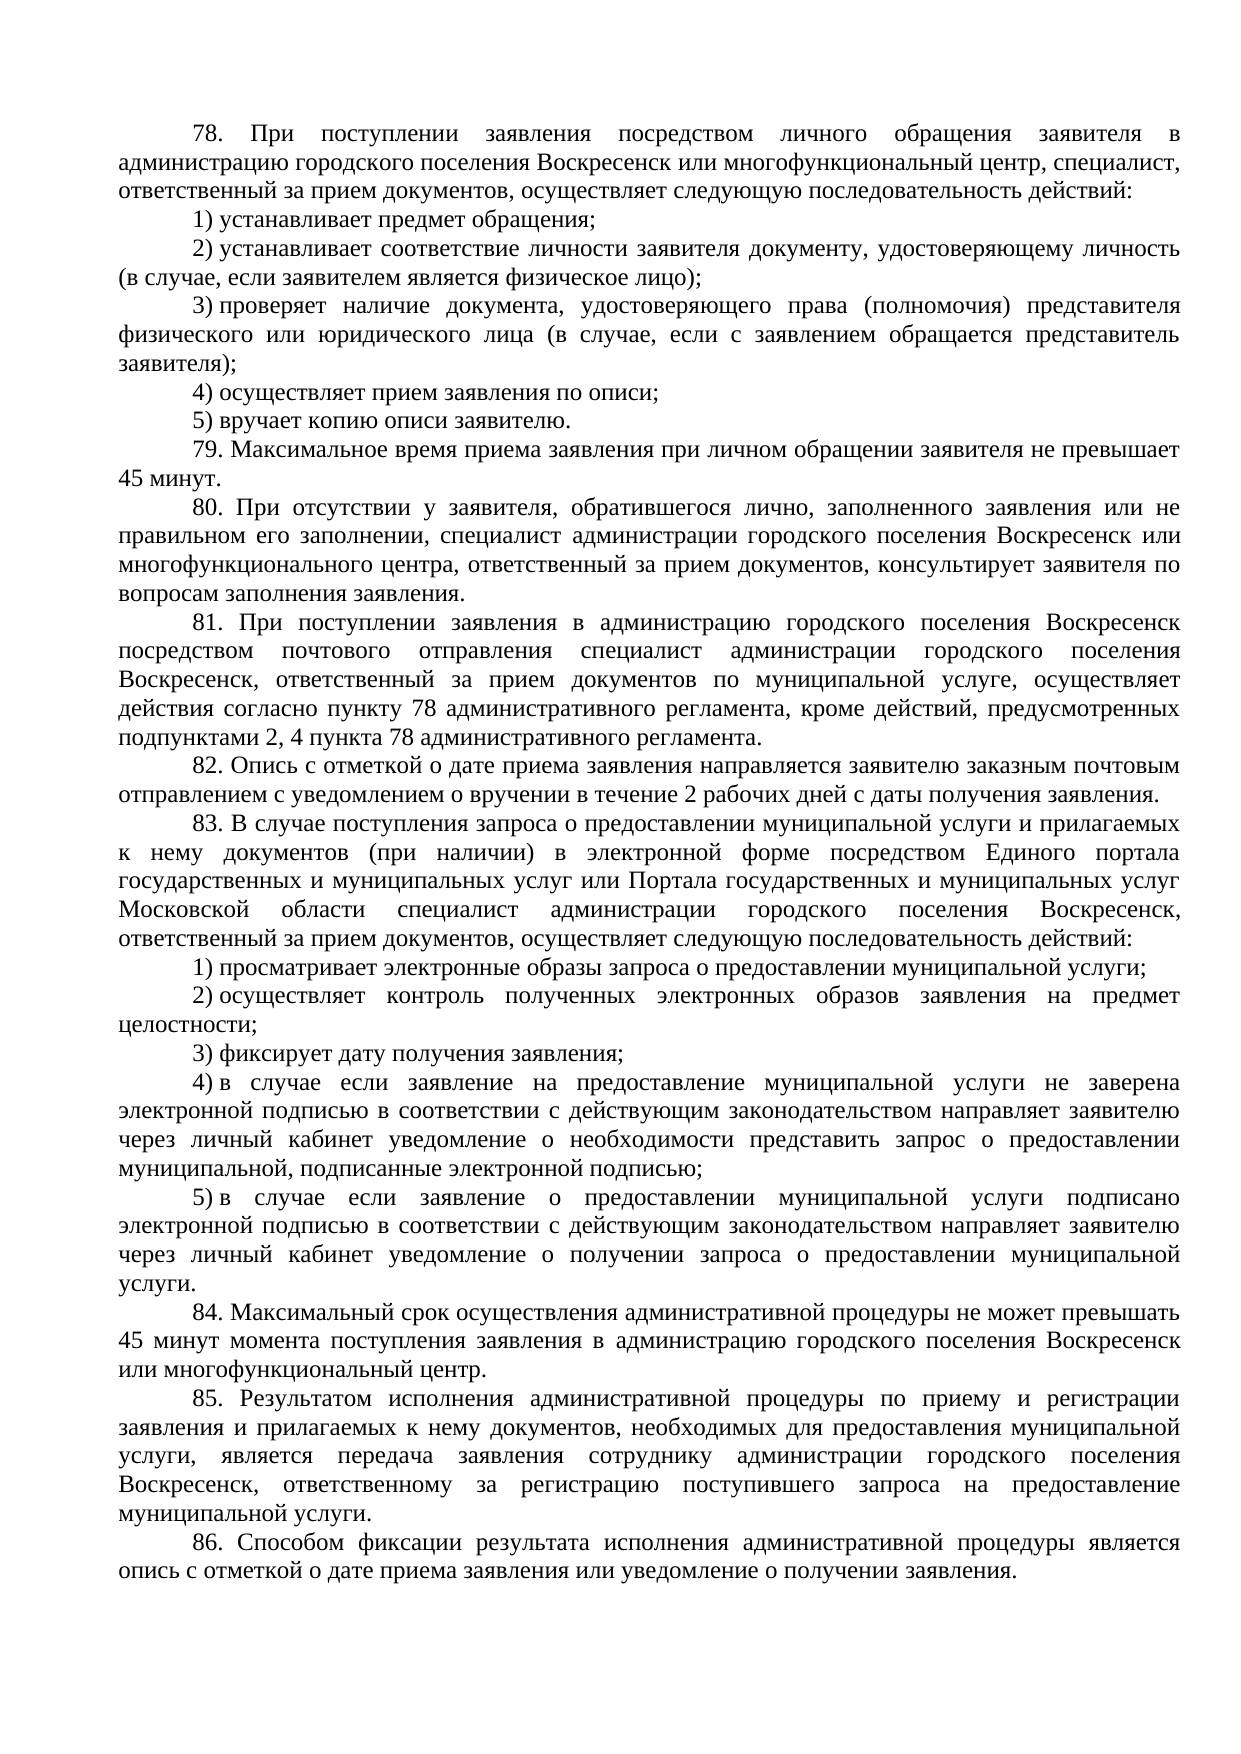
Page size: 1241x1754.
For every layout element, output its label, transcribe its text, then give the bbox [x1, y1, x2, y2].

text 4) осуществляет прием заявления по описи; [118, 377, 1181, 406]
text 1) устанавливает предмет обращения; [118, 204, 1181, 233]
list 83. В случае поступления запроса о предоставлении муниципальной услуги и прилагаемых к нему документов (при наличии) в электронной форме посредством Единого портала государственных и муниципальных услуг или Портала государственных и муниципальных услуг Московской области специалист администрации городского поселения Воскресенск, ответственный за прием документов, осуществляет следующую последовательность действий: [118, 808, 1181, 952]
text 2) осуществляет контроль полученных электронных образов заявления на предмет целостности; [118, 981, 1181, 1038]
text 4) в случае если заявление на предоставление муниципальной услуги не заверена электронной подписью в соответствии с действующим законодательством направляет заявителю через личный кабинет уведомление о необходимости представить запрос о предоставлении муниципальной, подписанные электронной подписью; [118, 1067, 1181, 1182]
list 86. Способом фиксации результата исполнения административной процедуры является опись с отметкой о дате приема заявления или уведомление о получении заявления. [118, 1527, 1181, 1584]
list 80. При отсутствии у заявителя, обратившегося лично, заполненного заявления или не правильном его заполнении, специалист администрации городского поселения Воскресенск или многофункционального центра, ответственный за прием документов, консультирует заявителя по вопросам заполнения заявления. [118, 492, 1181, 607]
list 85. Результатом исполнения административной процедуры по приему и регистрации заявления и прилагаемых к нему документов, необходимых для предоставления муниципальной услуги, является передача заявления сотруднику администрации городского поселения Воскресенск, ответственному за регистрацию поступившего запроса на предоставление муниципальной услуги. [118, 1383, 1181, 1527]
text 5) вручает копию описи заявителю. [118, 406, 1181, 434]
list 79. Максимальное время приема заявления при личном обращении заявителя не превышает 45 минут. [118, 434, 1181, 492]
list 84. Максимальный срок осуществления административной процедуры не может превышать 45 минут момента поступления заявления в администрацию городского поселения Воскресенск или многофункциональный центр. [118, 1297, 1181, 1383]
list 78. При поступлении заявления посредством личного обращения заявителя в администрацию городского поселения Воскресенск или многофункциональный центр, специалист, ответственный за прием документов, осуществляет следующую последовательность действий: [118, 118, 1181, 204]
list 82. Опись с отметкой о дате приема заявления направляется заявителю заказным почтовым отправлением с уведомлением о вручении в течение 2 рабочих дней с даты получения заявления. [118, 751, 1181, 808]
text 3) фиксирует дату получения заявления; [118, 1038, 1181, 1067]
text 5) в случае если заявление о предоставлении муниципальной услуги подписано электронной подписью в соответствии с действующим законодательством направляет заявителю через личный кабинет уведомление о получении запроса о предоставлении муниципальной услуги. [118, 1182, 1181, 1297]
text 2) устанавливает соответствие личности заявителя документу, удостоверяющему личность (в случае, если заявителем является физическое лицо); [118, 233, 1181, 291]
text 1) просматривает электронные образы запроса о предоставлении муниципальной услуги; [118, 952, 1181, 981]
text 3) проверяет наличие документа, удостоверяющего права (полномочия) представителя физического или юридического лица (в случае, если с заявлением обращается представитель заявителя); [118, 291, 1181, 377]
list 81. При поступлении заявления в администрацию городского поселения Воскресенск посредством почтового отправления специалист администрации городского поселения Воскресенск, ответственный за прием документов по муниципальной услуге, осуществляет действия согласно пункту 78 административного регламента, кроме действий, предусмотренных подпунктами 2, 4 пункта 78 административного регламента. [118, 607, 1181, 751]
